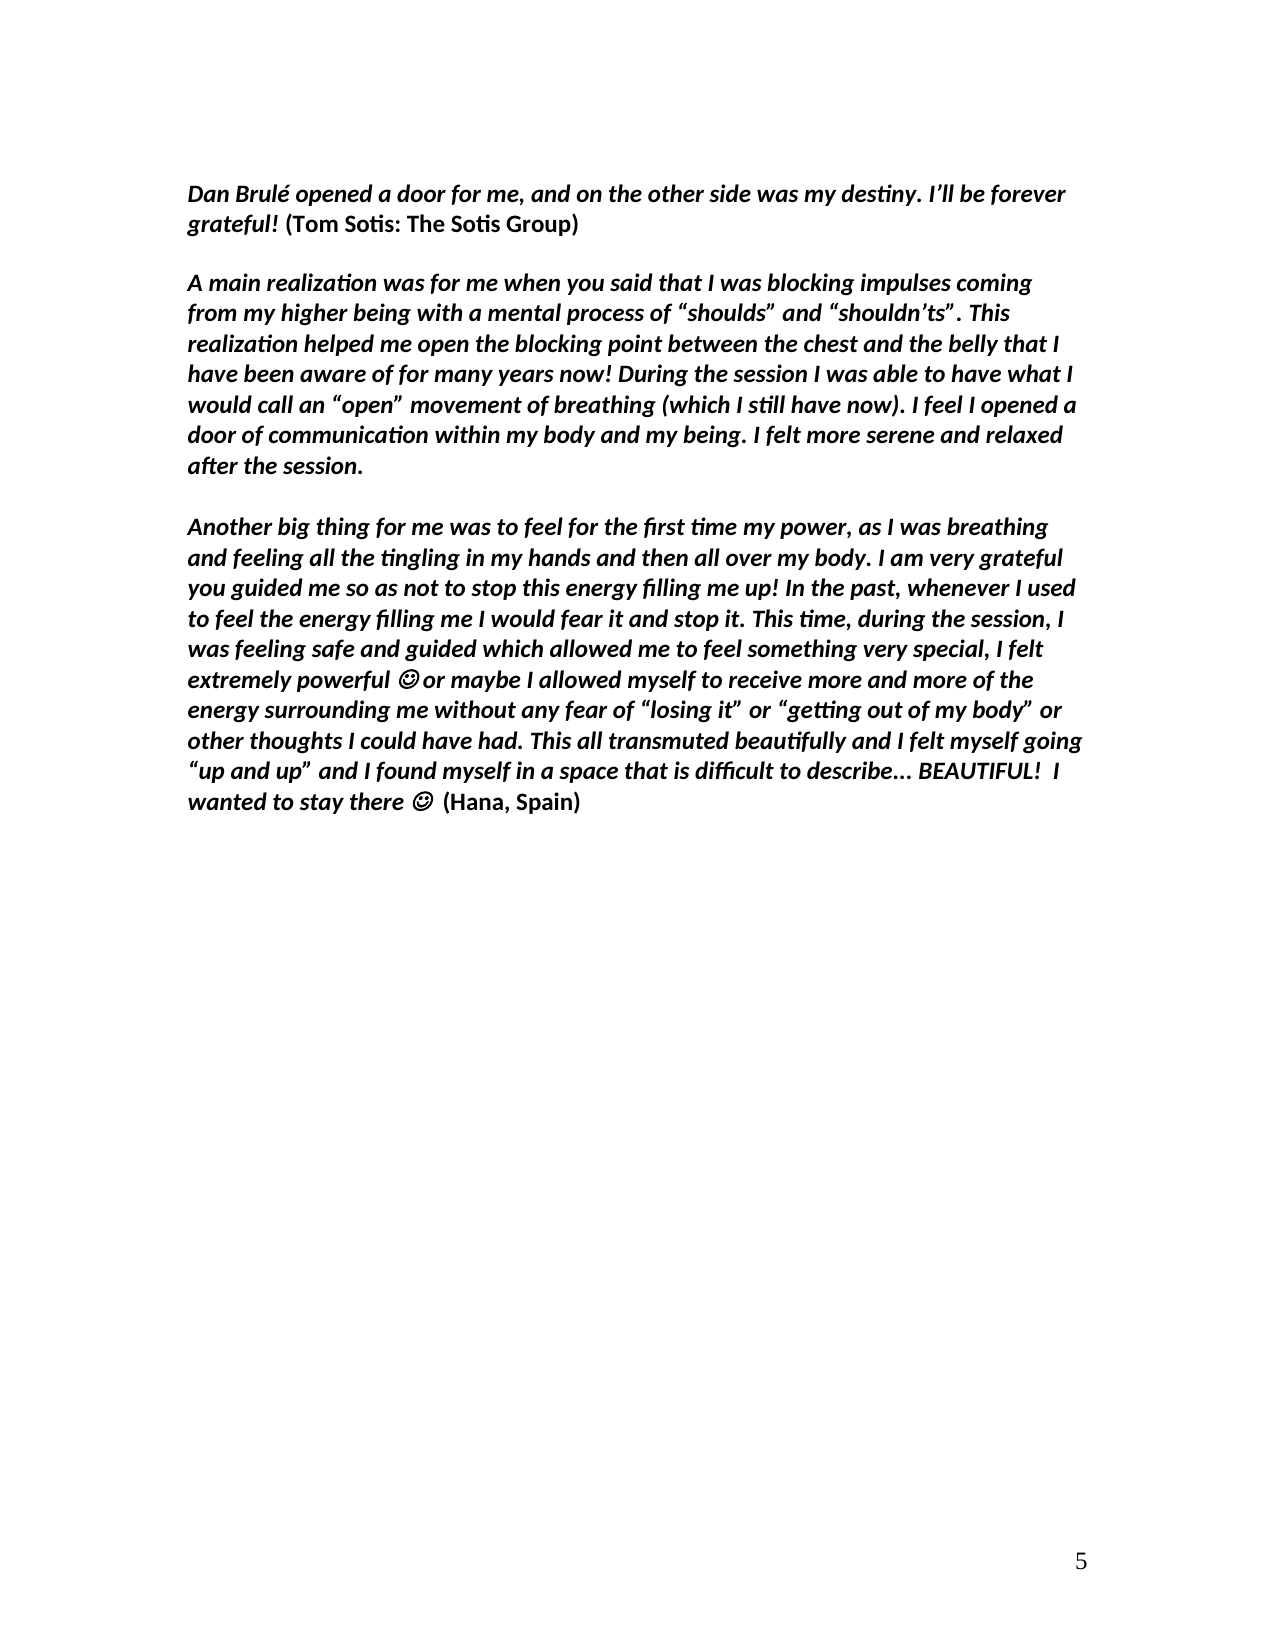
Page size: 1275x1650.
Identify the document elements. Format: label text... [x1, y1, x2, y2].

text A main realization was for me when you said that I was blocking impulses coming from my higher being with a mental process of “shoulds” and “shouldn’ts”. This realization helped me open the blocking point between the chest and the belly that I have been aware of for many years now! During the session I was able to have what I would call an “open” movement of breathing (which I still have now). I feel I opened a door of communication within my body and my being. I felt more serene and relaxed after the session. [187, 267, 1087, 481]
text Another big thing for me was to feel for the first time my power, as I was breathing and feeling all the tingling in my hands and then all over my body. I am very grateful you guided me so as not to stop this energy filling me up! In the past, whenever I used to feel the energy filling me I would fear it and stop it. This time, during the session, I was feeling safe and guided which allowed me to feel something very special, I felt extremely powerful or maybe I allowed myself to receive more and more of the energy surrounding me without any fear of “losing it” or “getting out of my body” or other thoughts I could have had. This all transmuted beautifully and I felt myself going “up and up” and I found myself in a space that is difficult to describe... BEAUTIFUL! I wanted to stay there (Hana, Spain) [187, 511, 1087, 816]
text Dan Brulé opened a door for me, and on the other side was my destiny. I’ll be forever grateful! (Tom Sotis: The Sotis Group) [187, 178, 1087, 239]
